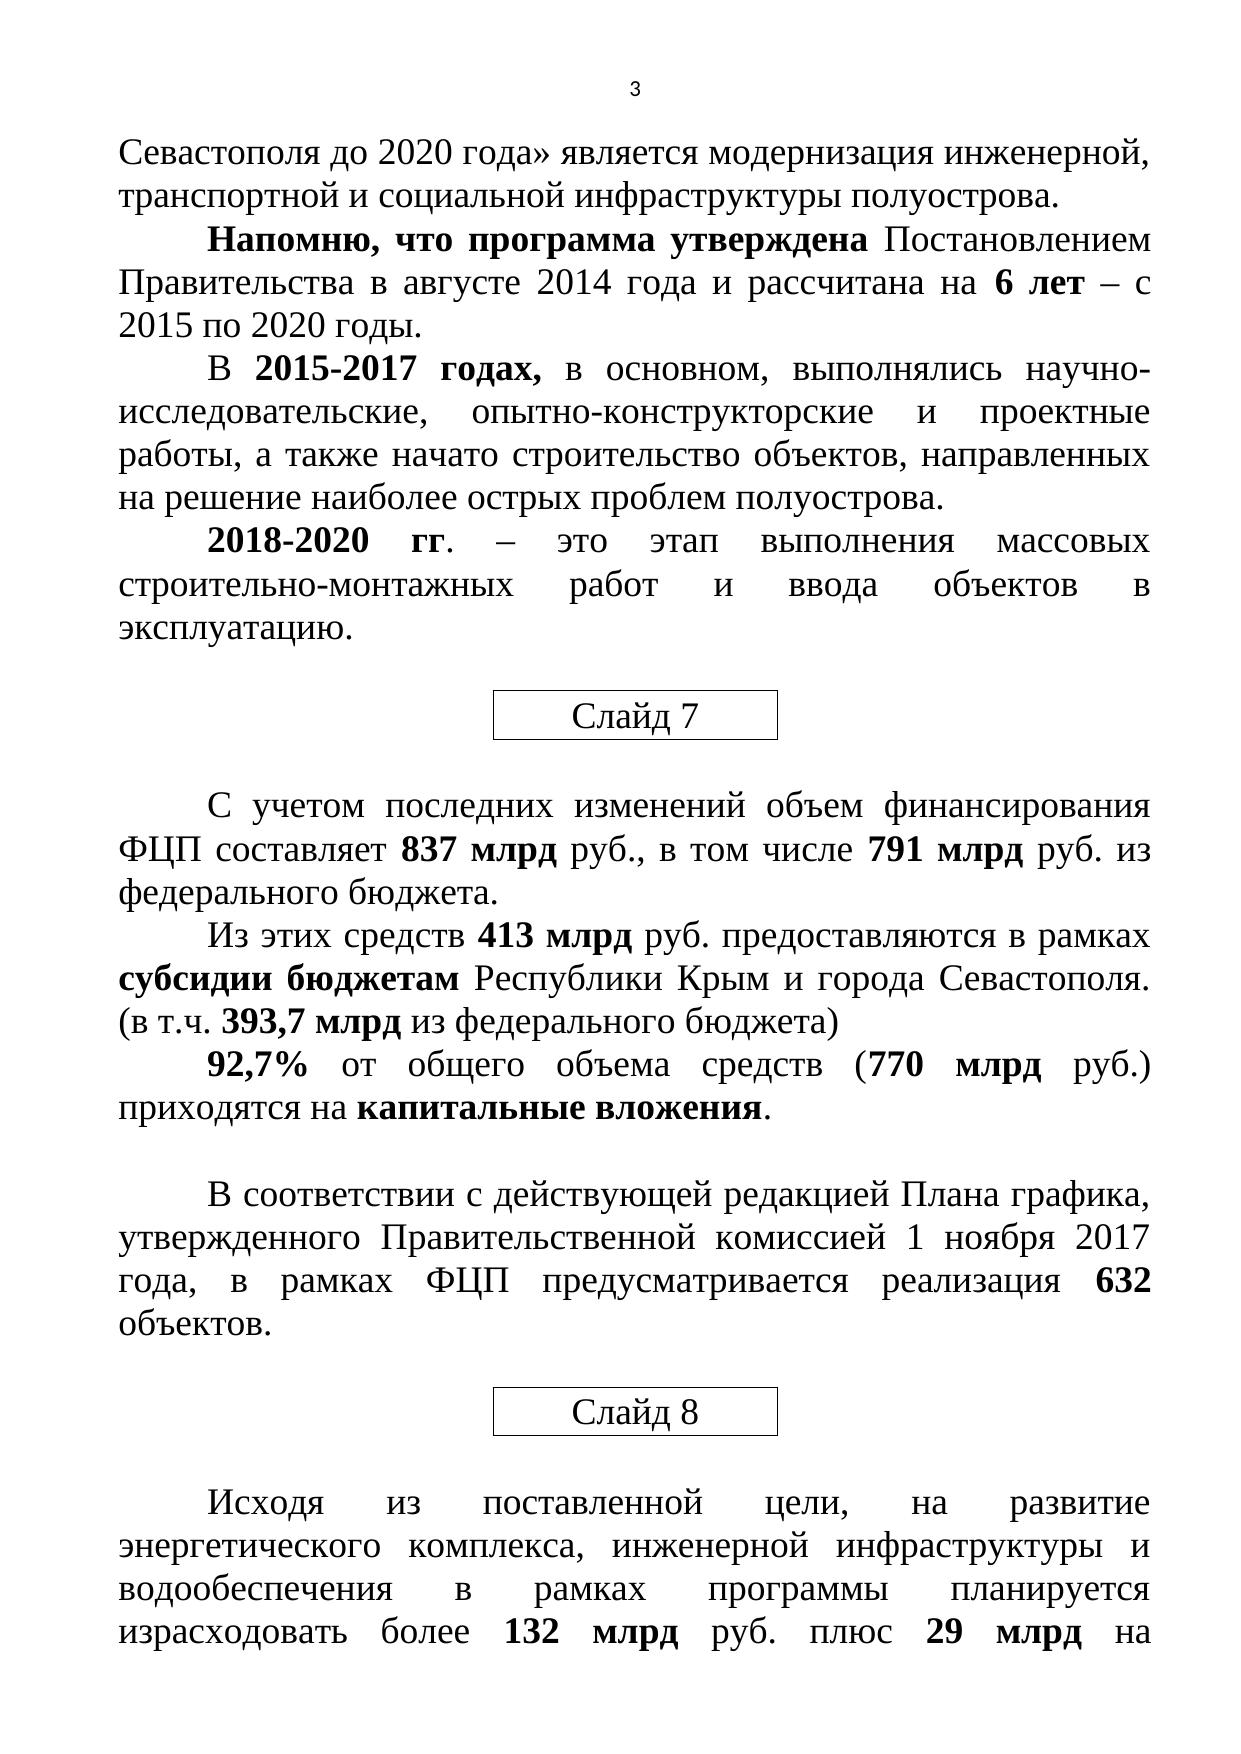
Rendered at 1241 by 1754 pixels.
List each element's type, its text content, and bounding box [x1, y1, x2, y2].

text 2018-2020 гг. – это этап выполнения массовых строительно-монтажных работ и ввода объектов в эксплуатацию. [118, 518, 1152, 647]
text 92,7% от общего объема средств (770 млрд руб.) приходятся на капитальные вложения. [118, 1042, 1152, 1128]
text Слайд 8 [494, 1388, 777, 1435]
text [118, 1479, 1152, 1652]
text В соответствии с действующей редакцией Плана графика, утвержденного Правительственной комиссией 1 ноября 2017 года, в рамках ФЦП предусматривается реализация 632 объектов. [118, 1171, 1152, 1343]
text Из этих средств 413 млрд руб. предоставляются в рамках субсидии бюджетам Республики Крым и города Севастополя. (в т.ч. 393,7 млрд из федерального бюджета) [118, 912, 1152, 1042]
text Слайд 7 [494, 691, 777, 739]
text С учетом последних изменений объем финансирования ФЦП составляет 837 млрд руб., в том числе 791 млрд руб. из федерального бюджета. [118, 783, 1152, 912]
text Напомню, что программа утверждена Постановлением Правительства в августе 2014 года и рассчитана на 6 лет – с 2015 по 2020 годы. [118, 216, 1152, 345]
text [118, 130, 1152, 216]
text В 2015-2017 годах, в основном, выполнялись научно-исследовательские, опытно-конструкторские и проектные работы, а также начато строительство объектов, направленных на решение наиболее острых проблем полуострова. [118, 345, 1152, 518]
